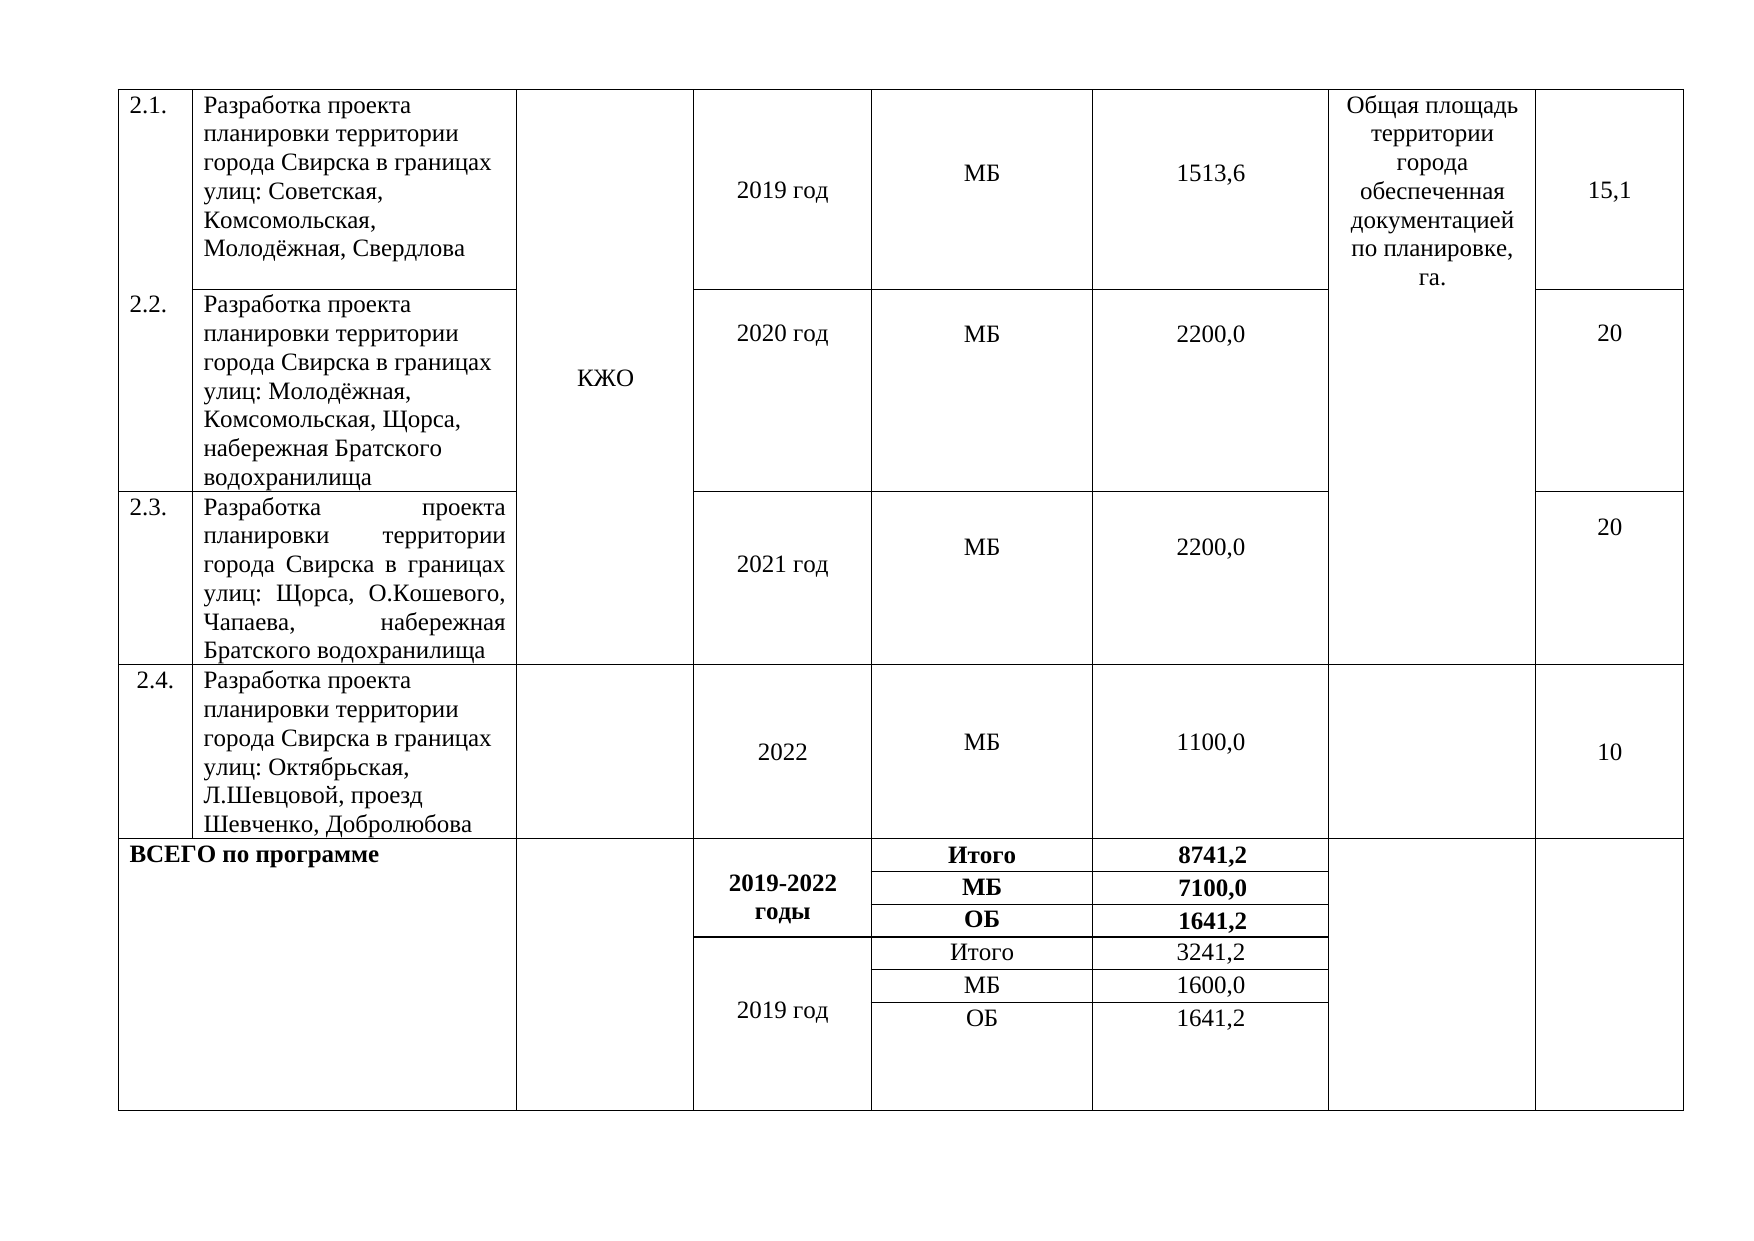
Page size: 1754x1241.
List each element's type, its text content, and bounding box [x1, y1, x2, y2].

table_cell МБ [872, 872, 1092, 903]
table_cell 2.3. [119, 492, 192, 664]
table_cell 2020 год [694, 290, 871, 491]
table_cell 1600,0 [1093, 970, 1328, 1002]
table_cell Разработка проекта планировки территории города Свирска в границах улиц: Октябрьская, Л.Шевцовой, проезд Шевченко, Добролюбова [193, 665, 516, 838]
table_cell [1093, 208, 1328, 288]
table_cell Разработка проекта планировки территории города Свирска в границах улиц: Молодёжная, Комсомольская, Щорса, набережная Братского водохранилища [193, 290, 516, 491]
table_cell [1536, 839, 1683, 1110]
table_cell 20 [1536, 492, 1683, 561]
table_cell [1329, 665, 1535, 838]
table_cell 20 [1536, 290, 1683, 491]
table_cell 2022 [694, 665, 871, 838]
table_cell [872, 290, 1092, 318]
table_cell Итого [872, 839, 1092, 871]
table_cell 1641,2 [1093, 1003, 1328, 1110]
table_cell [872, 208, 1092, 288]
table_cell [1093, 561, 1328, 664]
table_cell 2019 год [694, 938, 871, 1110]
table_cell 2.4. [119, 665, 192, 838]
table_cell [1093, 348, 1328, 491]
table_cell Общая площадь территории города обеспеченная документацией по планировке, га. [1329, 90, 1535, 664]
table_cell 3241,2 [1093, 938, 1328, 969]
table_cell 2200,0 [1093, 531, 1328, 561]
table_cell 2.2. [119, 289, 192, 491]
table_cell 8741,2 [1093, 839, 1328, 871]
table_cell ВСЕГО по программе [119, 839, 516, 1110]
table_cell 7100,0 [1093, 872, 1328, 903]
table_cell МБ [872, 697, 1092, 838]
table_cell [872, 492, 1092, 531]
table_cell [1093, 665, 1328, 697]
table_cell Разработка проекта планировки территории города Свирска в границах улиц: Советская, Комсомольская, Молодёжная, Свердлова [193, 90, 516, 288]
table_cell Итого [872, 938, 1092, 969]
table_cell МБ [872, 531, 1092, 561]
table_cell [872, 665, 1092, 697]
table_cell [872, 561, 1092, 664]
table_cell 2021 год [694, 492, 871, 664]
table_cell [1536, 561, 1683, 664]
table_cell 1513,6 [1093, 138, 1328, 207]
table_cell КЖО [517, 90, 693, 664]
table_cell 10 [1536, 665, 1683, 838]
table_cell [1329, 839, 1535, 1110]
table_cell ОБ [872, 1003, 1092, 1110]
table_cell 2019-2022 годы [694, 839, 871, 936]
table_cell Разработка проекта планировки территории города Свирска в границах улиц: Щорса, О.Кошевого, Чапаева, набережная Братского водохранилища [193, 492, 516, 664]
table_cell ОБ [872, 905, 1092, 936]
table_cell МБ [872, 318, 1092, 348]
table_cell [1093, 90, 1328, 137]
table_cell 2.1. [119, 90, 192, 288]
table_cell [872, 348, 1092, 491]
table_cell 1100,0 [1093, 697, 1328, 838]
table_cell [1093, 492, 1328, 531]
table_cell МБ [872, 138, 1092, 207]
table_cell 15,1 [1536, 90, 1683, 288]
table_cell [517, 839, 693, 1110]
table_cell 1641,2 [1093, 905, 1328, 936]
table_cell [517, 665, 693, 838]
table_cell [1093, 290, 1328, 318]
table_cell [872, 90, 1092, 137]
table_cell МБ [872, 970, 1092, 1002]
table_cell 2200,0 [1093, 318, 1328, 348]
table_cell 2019 год [694, 90, 871, 288]
